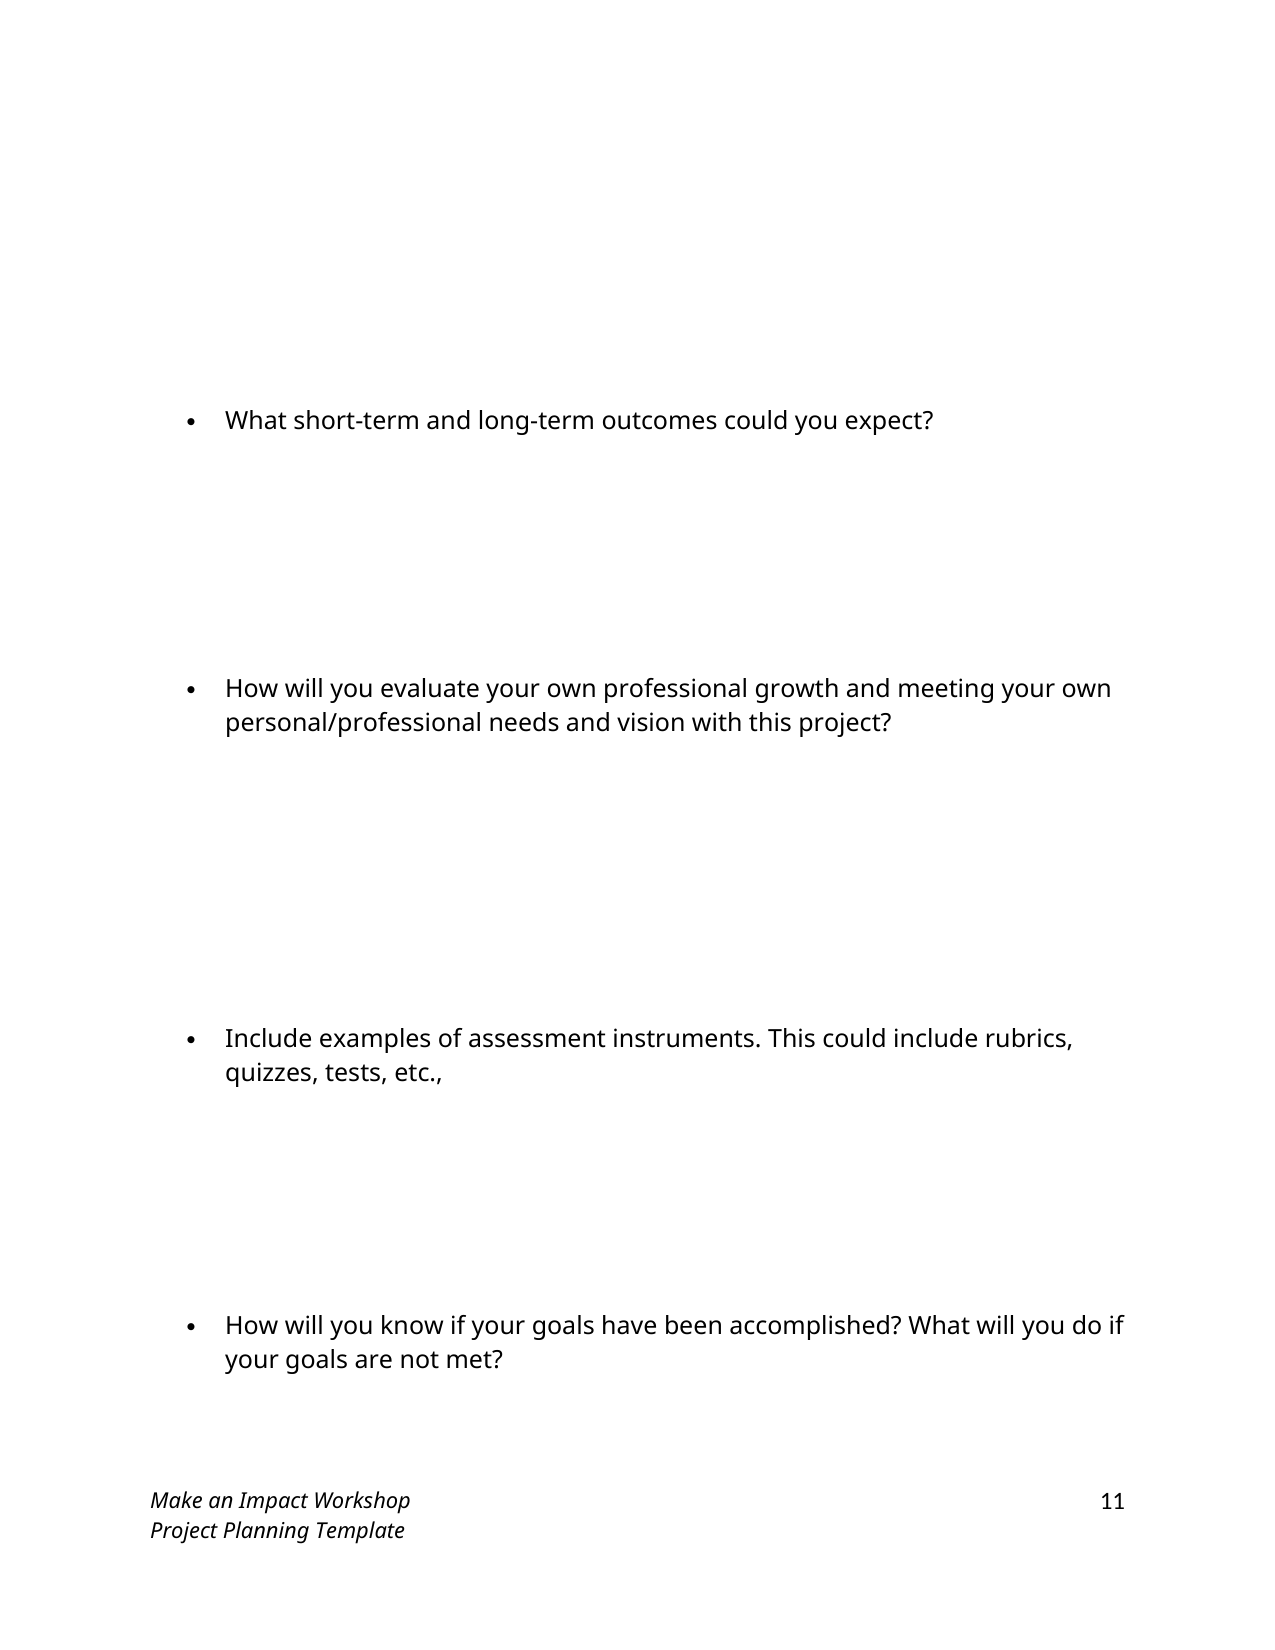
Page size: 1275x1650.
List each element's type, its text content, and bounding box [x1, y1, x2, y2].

list How will you know if your goals have been accomplished? What will you do if your goals are not met? [187, 1308, 1125, 1376]
list What short-term and long-term outcomes could you expect? [187, 403, 1125, 437]
list How will you evaluate your own professional growth and meeting your own personal/professional needs and vision with this project? [187, 671, 1125, 739]
list Include examples of assessment instruments. This could include rubrics, quizzes, tests, etc., [187, 1021, 1125, 1089]
